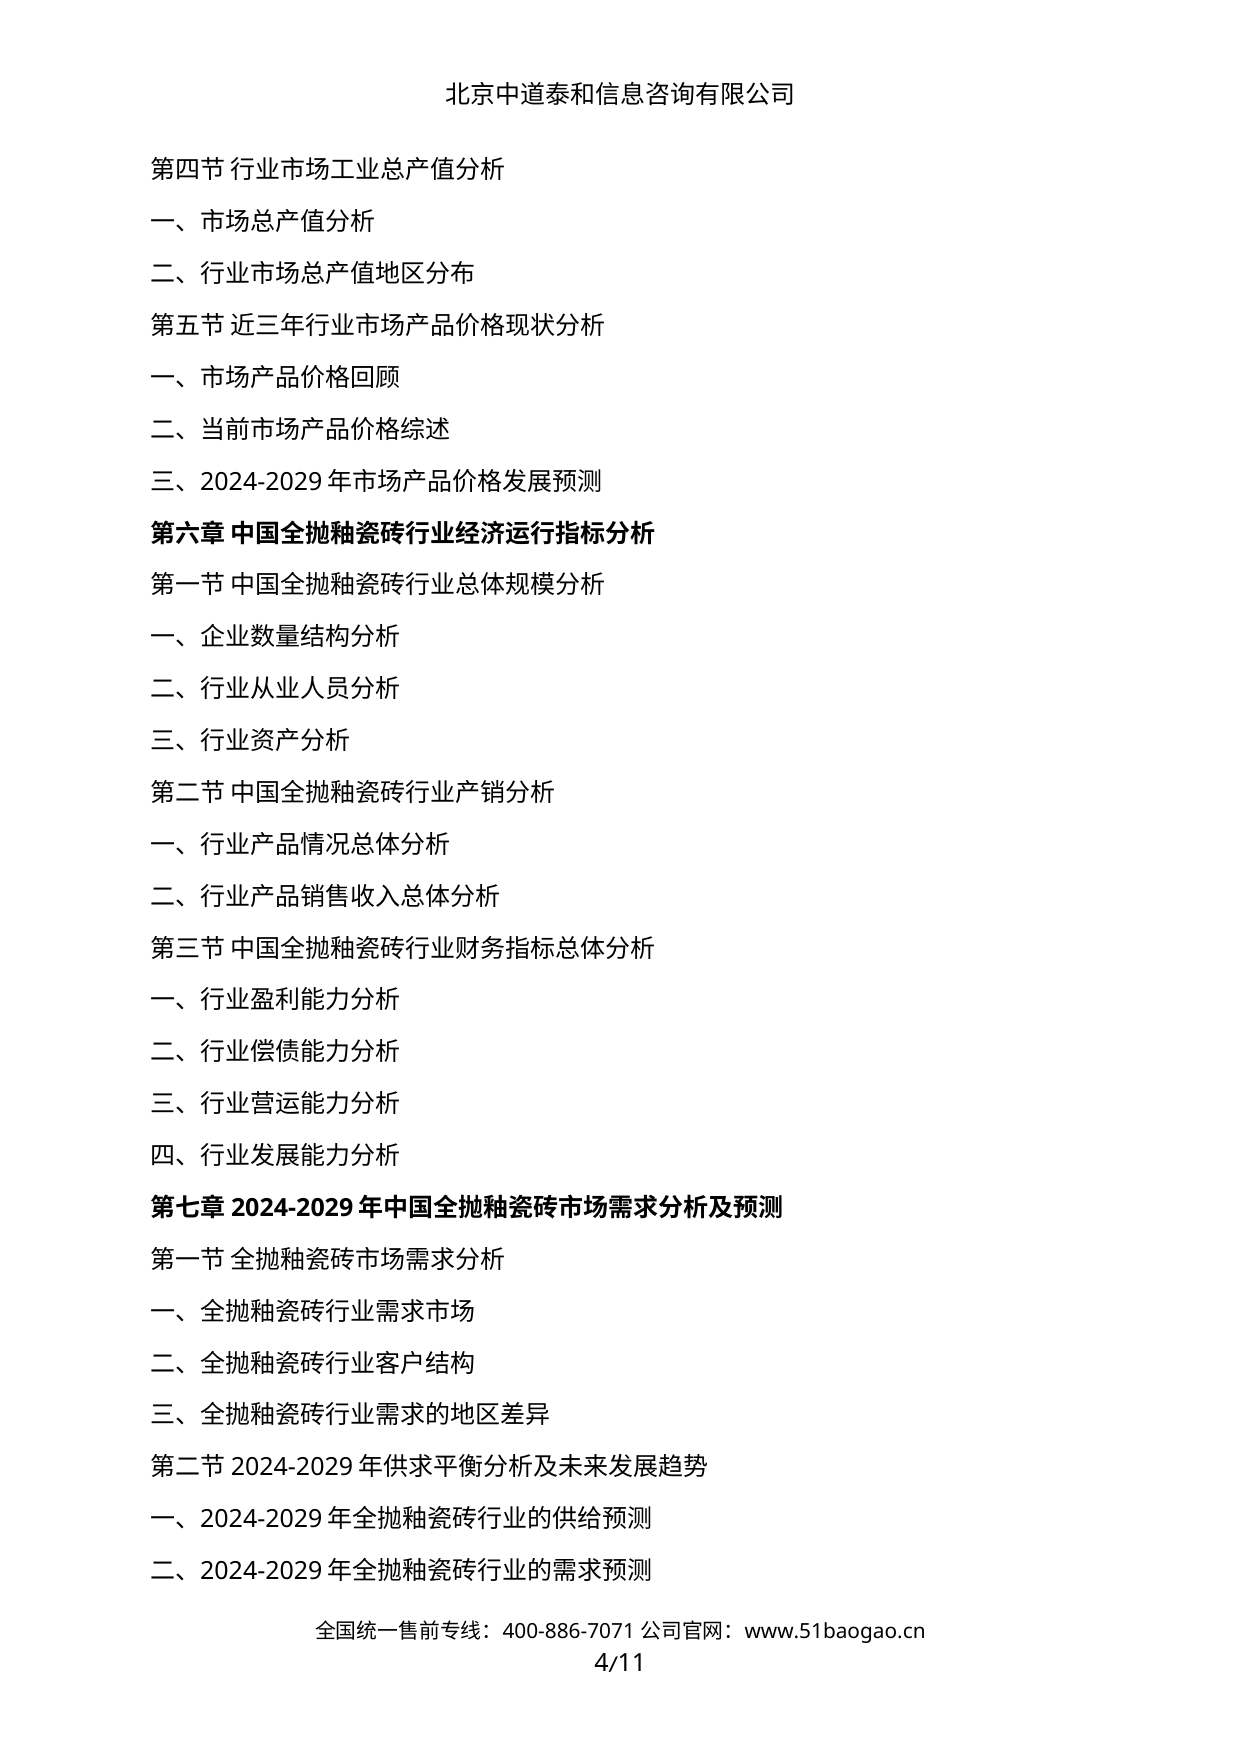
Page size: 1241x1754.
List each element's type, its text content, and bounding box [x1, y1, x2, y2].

text 第二节 中国全抛釉瓷砖行业产销分析 [150, 772, 1090, 809]
text 二、行业市场总产值地区分布 [150, 254, 1090, 290]
text 三、全抛釉瓷砖行业需求的地区差异 [150, 1395, 1090, 1431]
text 三、2024-2029年市场产品价格发展预测 [150, 461, 1090, 497]
text 二、全抛釉瓷砖行业客户结构 [150, 1343, 1090, 1379]
text 第四节 行业市场工业总产值分析 [150, 150, 1090, 186]
text 一、企业数量结构分析 [150, 617, 1090, 653]
text 一、市场产品价格回顾 [150, 357, 1090, 394]
text 二、行业从业人员分析 [150, 669, 1090, 705]
text 三、行业资产分析 [150, 721, 1090, 757]
text 第七章 2024-2029年中国全抛釉瓷砖市场需求分析及预测 [150, 1187, 1090, 1224]
text 第一节 全抛釉瓷砖市场需求分析 [150, 1239, 1090, 1276]
text 第二节 2024-2029年供求平衡分析及未来发展趋势 [150, 1447, 1090, 1483]
text 三、行业营运能力分析 [150, 1084, 1090, 1120]
text 第三节 中国全抛釉瓷砖行业财务指标总体分析 [150, 928, 1090, 964]
text 一、2024-2029年全抛釉瓷砖行业的供给预测 [150, 1499, 1090, 1535]
text 二、行业产品销售收入总体分析 [150, 876, 1090, 912]
text 第六章 中国全抛釉瓷砖行业经济运行指标分析 [150, 513, 1090, 549]
text 二、2024-2029年全抛釉瓷砖行业的需求预测 [150, 1551, 1090, 1587]
text 一、全抛釉瓷砖行业需求市场 [150, 1291, 1090, 1327]
text 二、当前市场产品价格综述 [150, 409, 1090, 446]
text 一、行业盈利能力分析 [150, 980, 1090, 1016]
text 一、行业产品情况总体分析 [150, 824, 1090, 861]
text 第五节 近三年行业市场产品价格现状分析 [150, 306, 1090, 342]
text 一、市场总产值分析 [150, 202, 1090, 238]
text 二、行业偿债能力分析 [150, 1032, 1090, 1068]
text 第一节 中国全抛釉瓷砖行业总体规模分析 [150, 565, 1090, 601]
text 四、行业发展能力分析 [150, 1136, 1090, 1172]
